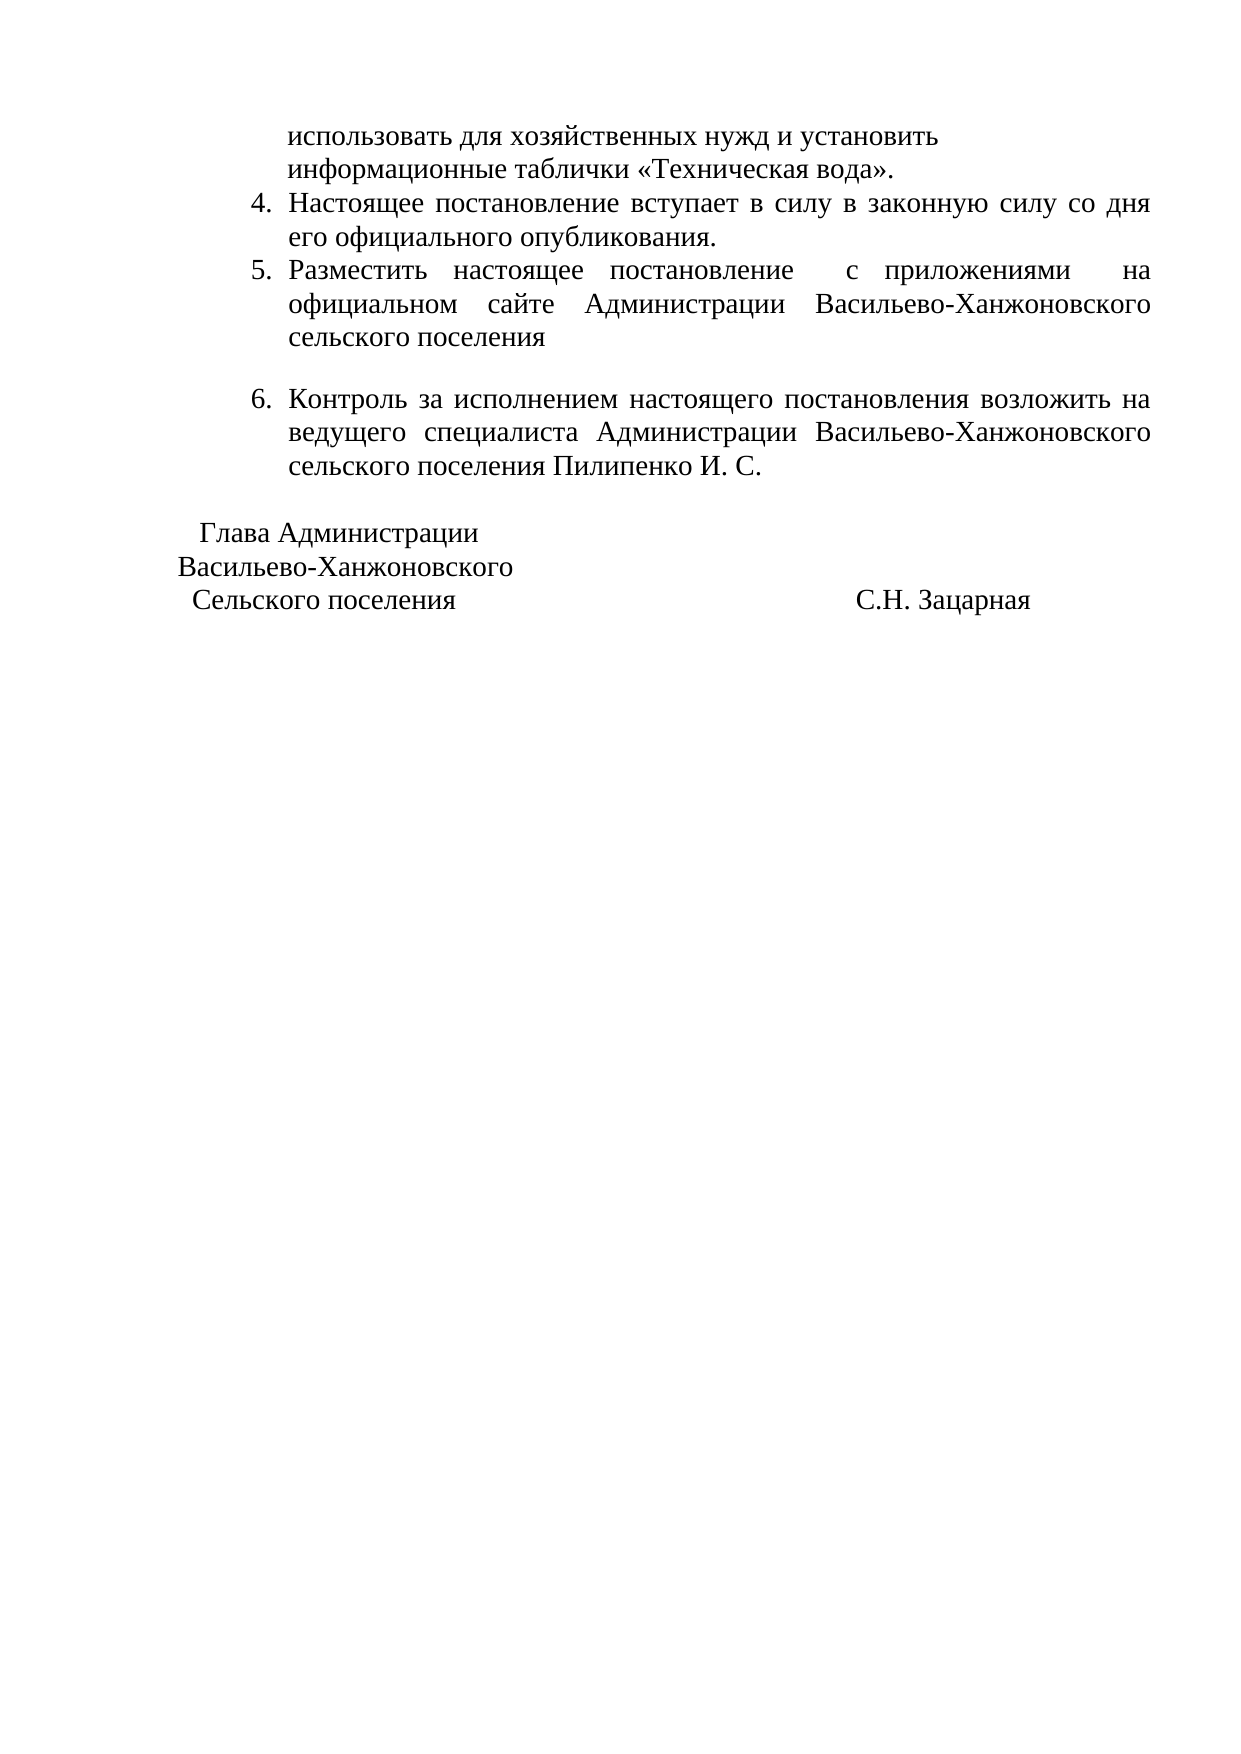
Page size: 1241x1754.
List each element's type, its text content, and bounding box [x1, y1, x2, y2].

text Васильево-Ханжоновского [177, 549, 1152, 582]
text Глава Администрации [177, 515, 1152, 549]
text использовать для хозяйственных нужд и установить [251, 118, 1152, 152]
list Настоящее постановление вступает в силу в законную силу со дня его официального опубликования. [251, 185, 1152, 252]
text информационные таблички «Техническая вода». [251, 152, 1152, 185]
list Разместить настоящее постановление с приложениями на официальном сайте Администрации Васильево-Ханжоновского сельского поселения [251, 252, 1152, 353]
list Контроль за исполнением настоящего постановления возложить на ведущего специалиста Администрации Васильево-Ханжоновского сельского поселения Пилипенко И. С. [251, 381, 1152, 482]
text Сельского поселения С.Н. Зацарная [177, 582, 1152, 616]
